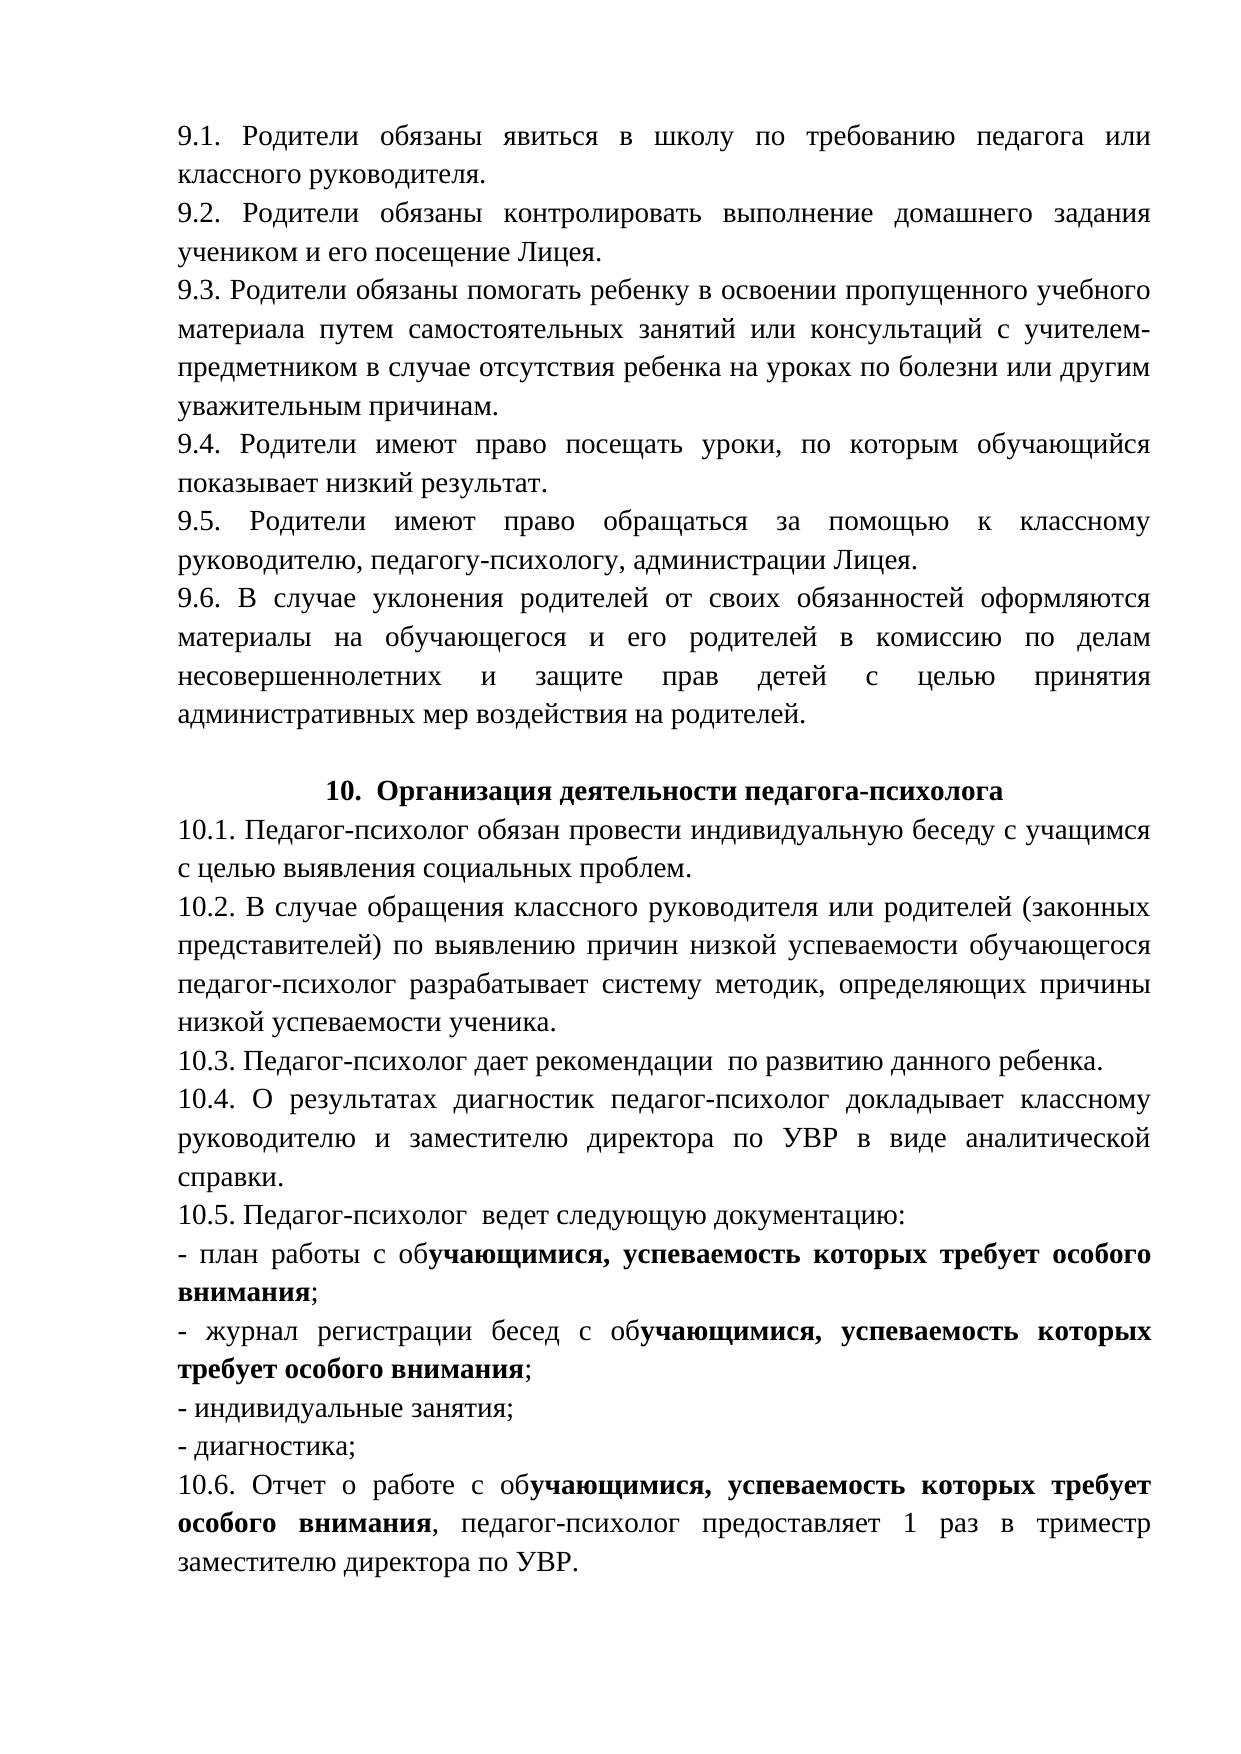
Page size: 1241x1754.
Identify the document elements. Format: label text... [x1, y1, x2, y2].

text 10.3. Педагог-психолог дает рекомендации по развитию данного ребенка. [177, 1043, 1152, 1077]
text - журнал регистрации бесед с обучающимися, успеваемость которых требует особого внимания; [177, 1313, 1152, 1385]
text 10.6. Отчет о работе с обучающимися, успеваемость которых требует особого внимания, педагог-психолог предоставляет 1 раз в триместр заместителю директора по УВР. [177, 1467, 1152, 1578]
text - план работы с обучающимися, успеваемость которых требует особого внимания; [177, 1236, 1152, 1308]
text 9.5. Родители имеют право обращаться за помощью к классному руководителю, педагогу-психологу, администрации Лицея. [177, 503, 1152, 576]
text 9.3. Родители обязаны помогать ребенку в освоении пропущенного учебного материала путем самостоятельных занятий или консультаций с учителем-предметником в случае отсутствия ребенка на уроках по болезни или другим уважительным причинам. [177, 272, 1152, 421]
text 9.6. В случае уклонения родителей от своих обязанностей оформляются материалы на обучающегося и его родителей в комиссию по делам несовершеннолетних и защите прав детей с целью принятия административных мер воздействия на родителей. [177, 581, 1152, 730]
text 9.2. Родители обязаны контролировать выполнение домашнего задания учеником и его посещение Лицея. [177, 195, 1152, 267]
text 10. Организация деятельности педагога-психолога [177, 773, 1152, 807]
text 10.5. Педагог-психолог ведет следующую документацию: [177, 1197, 1152, 1231]
text 9.1. Родители обязаны явиться в школу по требованию педагога или классного руководителя. [177, 118, 1152, 190]
text 10.2. В случае обращения классного руководителя или родителей (законных представителей) по выявлению причин низкой успеваемости обучающегося педагог-психолог разрабатывает систему методик, определяющих причины низкой успеваемости ученика. [177, 889, 1152, 1038]
text - диагностика; [177, 1428, 1152, 1462]
text 9.4. Родители имеют право посещать уроки, по которым обучающийся показывает низкий результат. [177, 426, 1152, 498]
text - индивидуальные занятия; [177, 1390, 1152, 1423]
text 10.4. О результатах диагностик педагог-психолог докладывает классному руководителю и заместителю директора по УВР в виде аналитической справки. [177, 1082, 1152, 1192]
text 10.1. Педагог-психолог обязан провести индивидуальную беседу с учащимся с целью выявления социальных проблем. [177, 812, 1152, 884]
